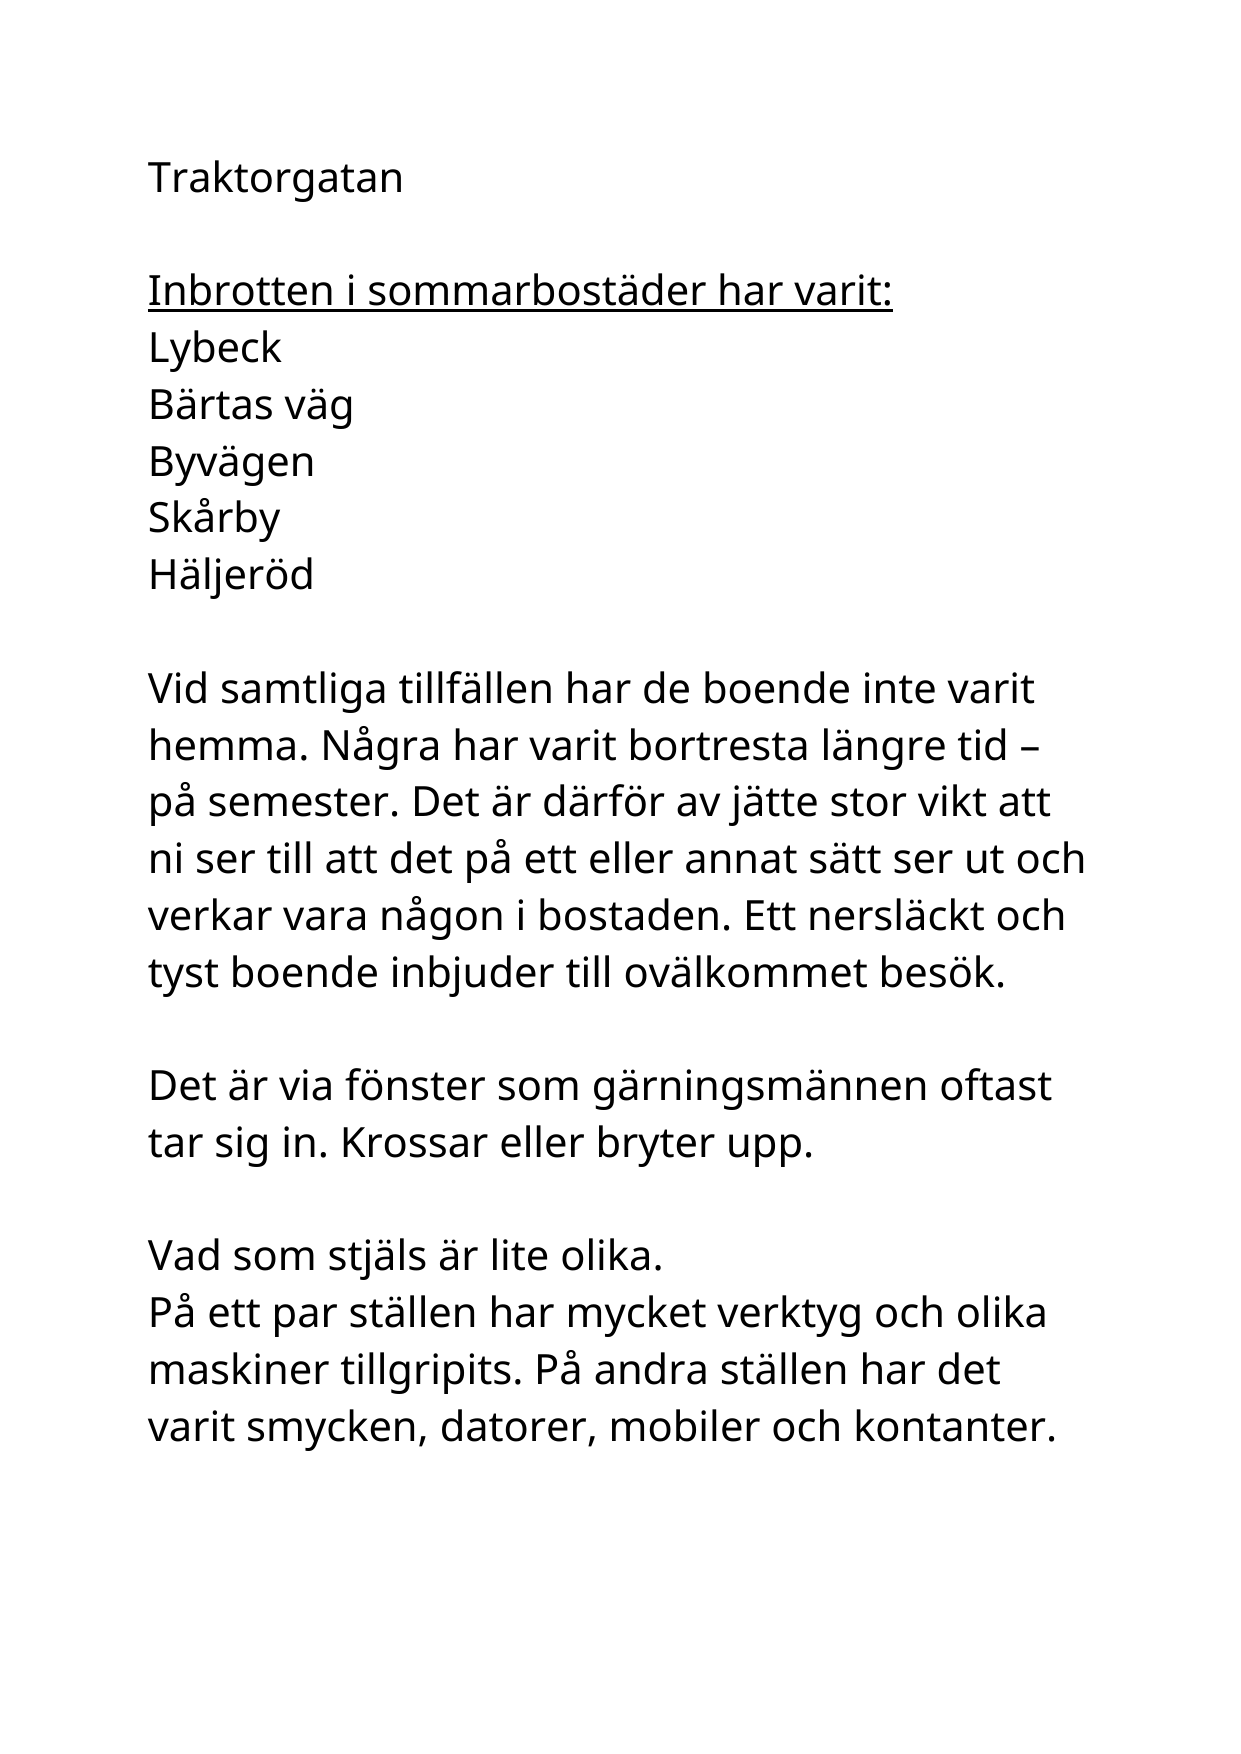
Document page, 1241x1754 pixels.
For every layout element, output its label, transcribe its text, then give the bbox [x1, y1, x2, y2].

text Häljeröd [148, 545, 1093, 602]
text Lybeck [148, 318, 1093, 375]
text Vid samtliga tillfällen har de boende inte varit hemma. Några har varit bortresta längre tid – på semester. Det är därför av jätte stor vikt att ni ser till att det på ett eller annat sätt ser ut och verkar vara någon i bostaden. Ett nersläckt och tyst boende inbjuder till ovälkommet besök. [148, 658, 1093, 999]
text På ett par ställen har mycket verktyg och olika maskiner tillgripits. På andra ställen har det varit smycken, datorer, mobiler och kontanter. [148, 1283, 1093, 1453]
text Byvägen [148, 431, 1093, 488]
text Skårby [148, 488, 1093, 545]
text Det är via fönster som gärningsmännen oftast tar sig in. Krossar eller bryter upp. [148, 1056, 1093, 1169]
text Vad som stjäls är lite olika. [148, 1226, 1093, 1283]
text Traktorgatan [148, 148, 1093, 204]
text Inbrotten i sommarbostäder har varit: [148, 261, 1093, 318]
text Bärtas väg [148, 375, 1093, 431]
